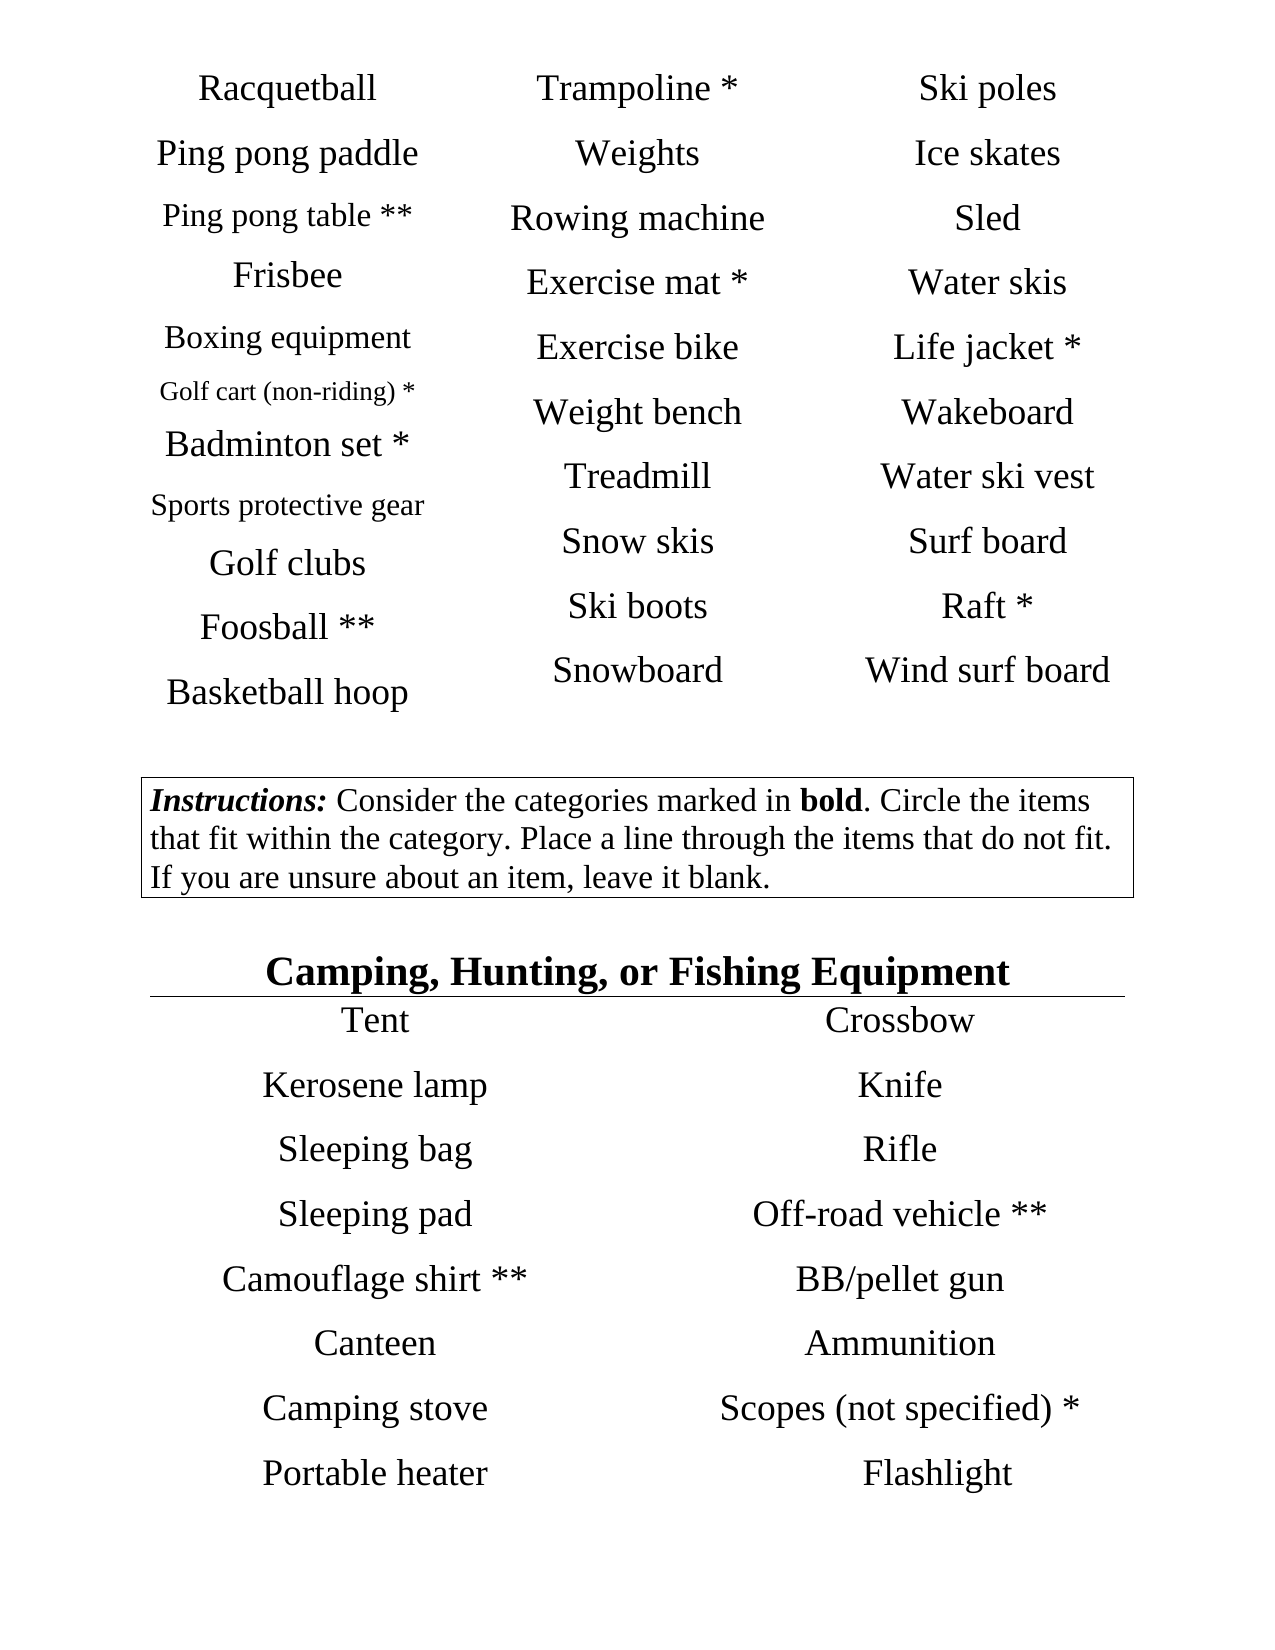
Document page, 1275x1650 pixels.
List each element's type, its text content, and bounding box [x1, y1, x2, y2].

list Exercise mat * [500, 260, 775, 303]
list Camping, Hunting, or Fishing Equipment [150, 946, 1125, 996]
list Ski poles [850, 66, 1125, 109]
list Scopes (not specified) * [675, 1385, 1125, 1428]
list Ice skates [850, 130, 1125, 173]
list Crossbow [675, 997, 1125, 1040]
list Racquetball [150, 66, 425, 109]
list Golf cart (non-riding) * [150, 375, 425, 406]
list Snow skis [500, 518, 775, 562]
list Snowboard [500, 648, 775, 691]
list Surf board [850, 518, 1125, 562]
list Exercise bike [500, 324, 775, 367]
list Life jacket * [850, 324, 1125, 367]
list Golf clubs [150, 540, 425, 583]
list Sports protective gear [150, 486, 425, 522]
list Sleeping pad [150, 1191, 600, 1234]
list Sled [850, 195, 1125, 238]
list Badminton set * [150, 421, 425, 464]
list Ping pong paddle [150, 130, 425, 173]
list Foosball ** [150, 604, 425, 648]
list Wind surf board [850, 648, 1125, 691]
list Portable heater [150, 1450, 600, 1493]
list Sleeping bag [150, 1127, 600, 1170]
list Raft * [850, 583, 1125, 626]
list Kerosene lamp [150, 1062, 600, 1105]
list Water ski vest [850, 454, 1125, 497]
list Off-road vehicle ** [675, 1191, 1125, 1234]
list Ammunition [675, 1321, 1125, 1364]
list Camouflage shirt ** [150, 1256, 600, 1299]
list Tent [150, 997, 600, 1040]
list Rowing machine [500, 195, 775, 238]
list Knife [675, 1062, 1125, 1105]
list Camping stove [150, 1385, 600, 1428]
list Weights [500, 130, 775, 173]
list Frisbee [150, 252, 425, 296]
list Trampoline * [500, 66, 775, 109]
list Weight bench [500, 389, 775, 432]
list Flashlight [675, 1450, 1125, 1493]
list Basketball hoop [150, 669, 425, 712]
list BB/pellet gun [675, 1256, 1125, 1299]
text Instructions: Consider the categories marked in bold. Circle the items that fit within the category. Place a line through the items that do not fit. If you are unsure about an item, leave it blank. [142, 778, 1133, 897]
list Ski boots [500, 583, 775, 626]
list Rifle [675, 1127, 1125, 1170]
list Canteen [150, 1321, 600, 1364]
list Boxing equipment [150, 317, 425, 356]
list Water skis [850, 260, 1125, 303]
list Wakeboard [850, 389, 1125, 432]
list Ping pong table ** [150, 195, 425, 233]
list Treadmill [500, 454, 775, 497]
